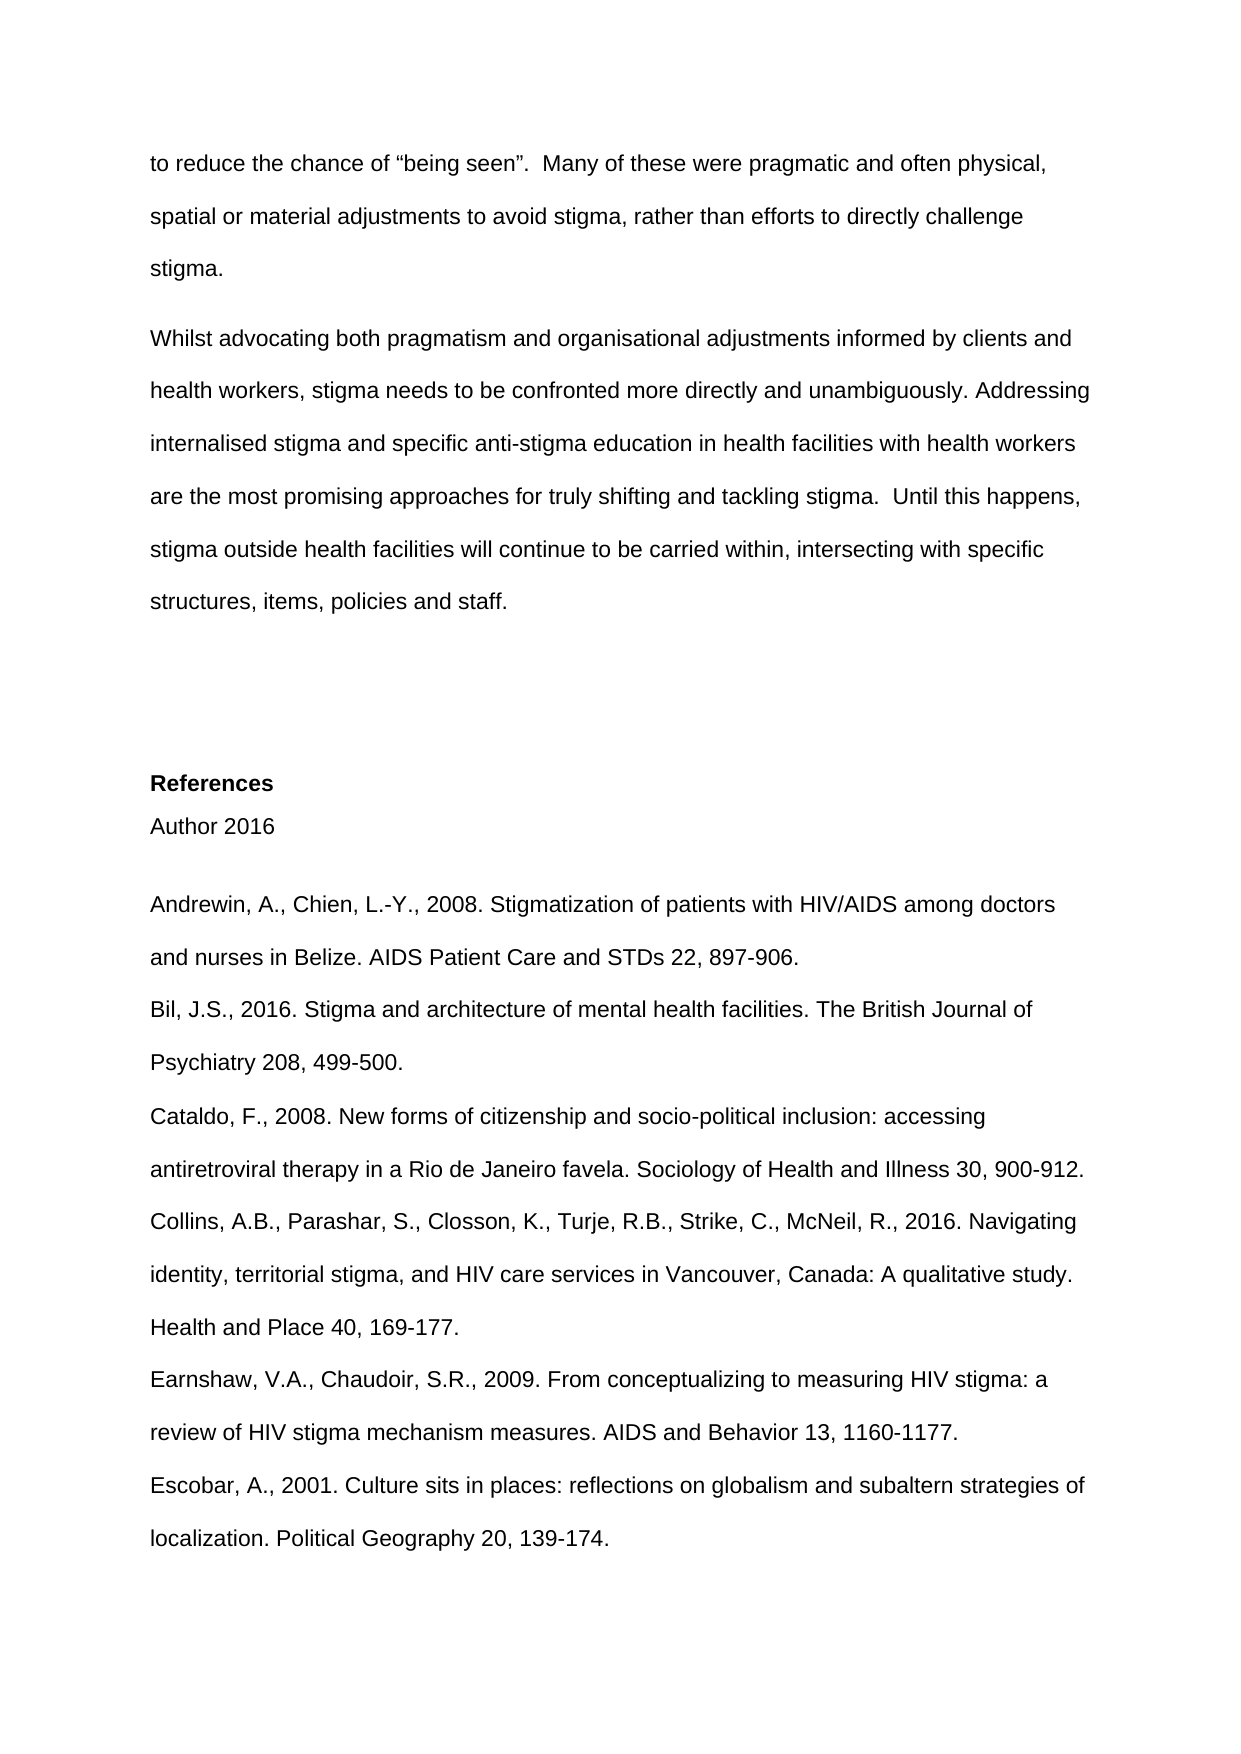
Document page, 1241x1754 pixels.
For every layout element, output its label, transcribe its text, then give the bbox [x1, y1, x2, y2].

text Cataldo, F., 2008. New forms of citizenship and socio‐political inclusion: accessing antiretroviral therapy in a Rio de Janeiro favela. Sociology of Health and Illness 30, 900-912. [150, 1102, 1090, 1182]
text Andrewin, A., Chien, L.-Y., 2008. Stigmatization of patients with HIV/AIDS among doctors and nurses in Belize. AIDS Patient Care and STDs 22, 897-906. [150, 891, 1090, 970]
text Collins, A.B., Parashar, S., Closson, K., Turje, R.B., Strike, C., McNeil, R., 2016. Navigating identity, territorial stigma, and HIV care services in Vancouver, Canada: A qualitative study. Health and Place 40, 169-177. [150, 1208, 1090, 1340]
text Whilst advocating both pragmatism and organisational adjustments informed by clients and health workers, stigma needs to be confronted more directly and unambiguously. Addressing internalised stigma and specific anti-stigma education in health facilities with health workers are the most promising approaches for truly shifting and tackling stigma. Until this happens, stigma outside health facilities will continue to be carried within, intersecting with specific structures, items, policies and staff. [150, 325, 1090, 615]
text Earnshaw, V.A., Chaudoir, S.R., 2009. From conceptualizing to measuring HIV stigma: a review of HIV stigma mechanism measures. AIDS and Behavior 13, 1160-1177. [150, 1366, 1090, 1446]
text Author 2016 [150, 813, 1090, 839]
text Escobar, A., 2001. Culture sits in places: reflections on globalism and subaltern strategies of localization. Political Geography 20, 139-174. [150, 1472, 1090, 1551]
text References [150, 770, 1090, 796]
text Bil, J.S., 2016. Stigma and architecture of mental health facilities. The British Journal of Psychiatry 208, 499-500. [150, 996, 1090, 1075]
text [150, 150, 1090, 282]
